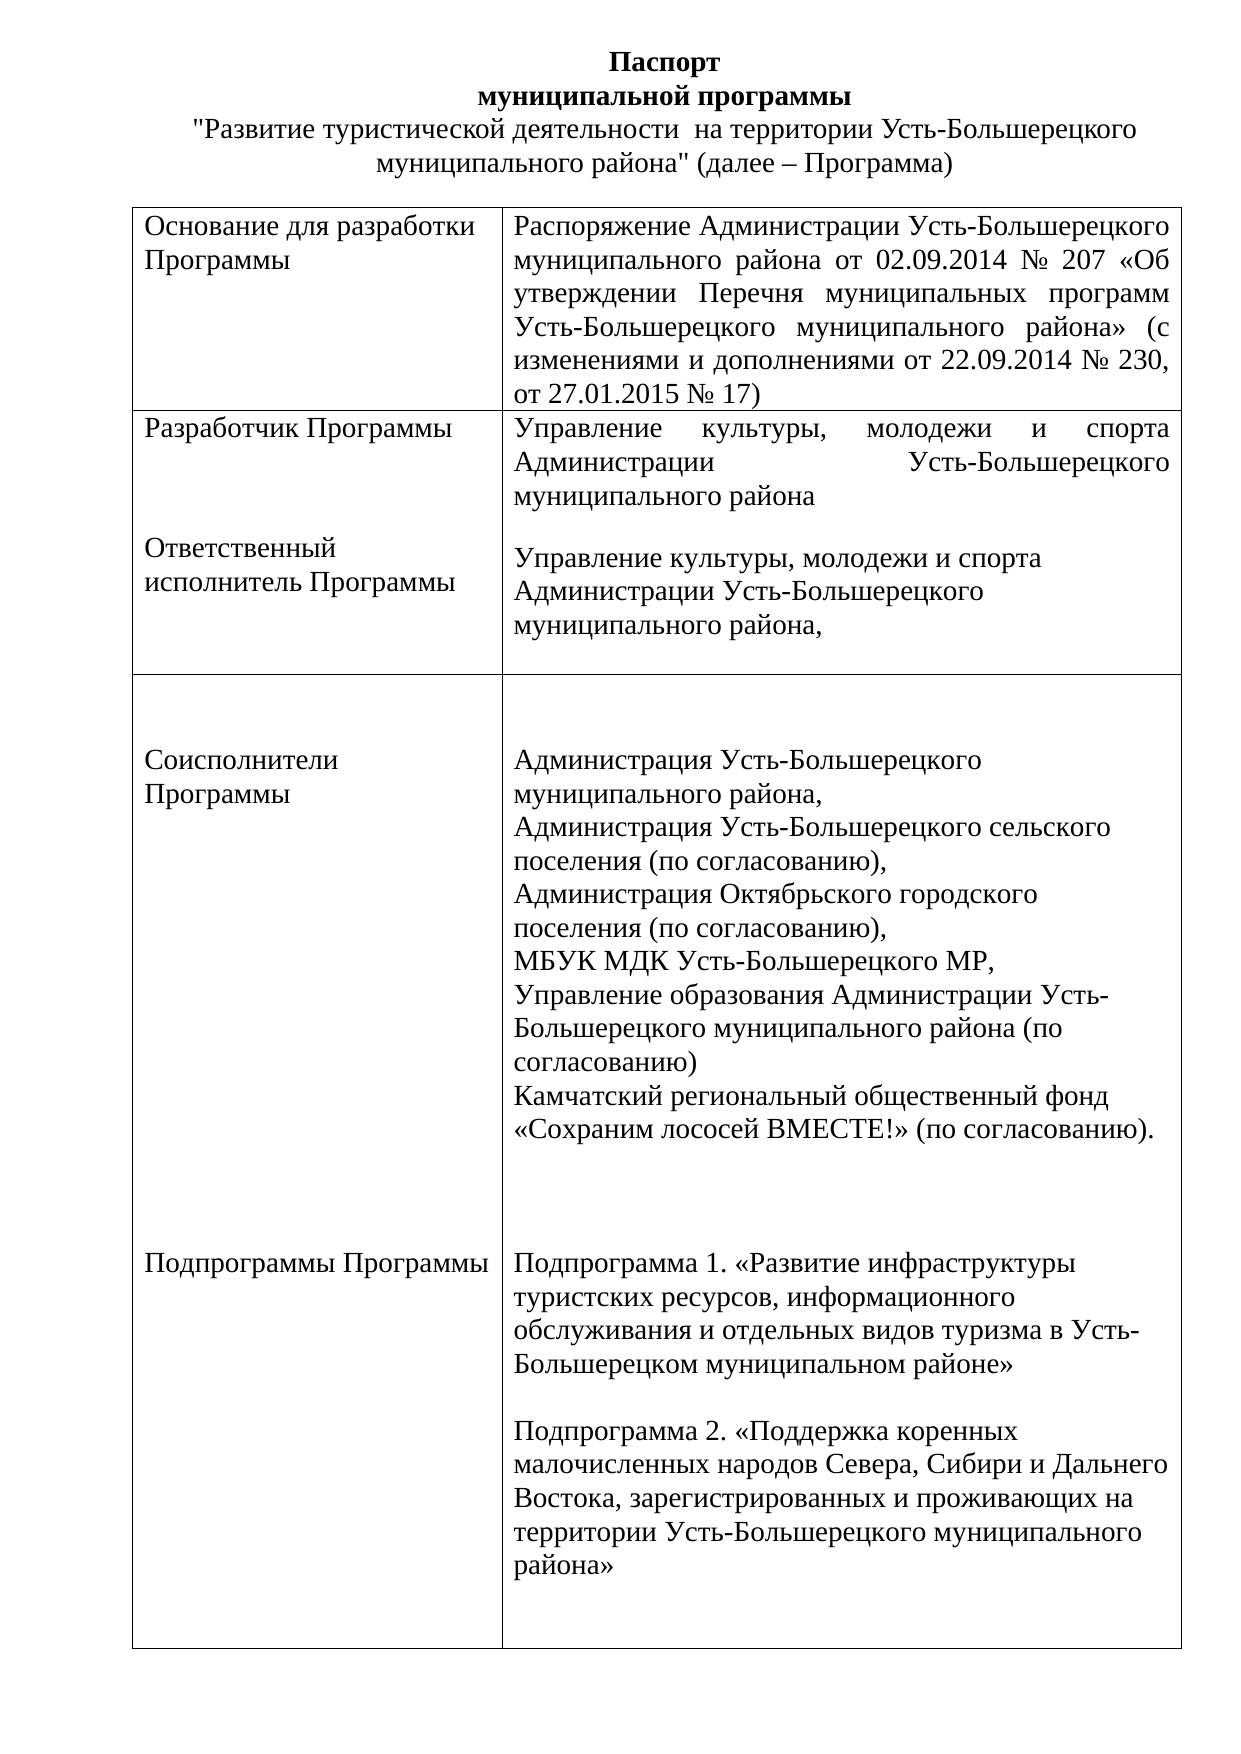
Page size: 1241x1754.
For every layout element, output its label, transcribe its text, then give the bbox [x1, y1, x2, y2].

table_cell Разработчик Программы Ответственный исполнитель Программы [133, 411, 502, 674]
table_cell Управление культуры, молодежи и спорта Администрации Усть-Большерецкого муниципального района Управление культуры, молодежи и спорта Администрации Усть-Большерецкого муниципального района, [503, 411, 1181, 674]
text муниципальной программы [177, 78, 1152, 111]
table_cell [503, 675, 1181, 1648]
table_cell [133, 675, 502, 1648]
subtitle Паспорт [177, 44, 1152, 78]
table_header Основание для разработки Программы [133, 208, 502, 409]
table_header Распоряжение Администрации Усть-Большерецкого муниципального района от 02.09.2014 № 207 «Об утверждении Перечня муниципальных программ Усть-Большерецкого муниципального района» (с изменениями и дополнениями от 22.09.2014 № 230, от 27.01.2015 № 17) [503, 208, 1181, 409]
subtitle "Развитие туристической деятельности на территории Усть-Большерецкого муниципального района" (далее – Программа) [177, 111, 1152, 178]
